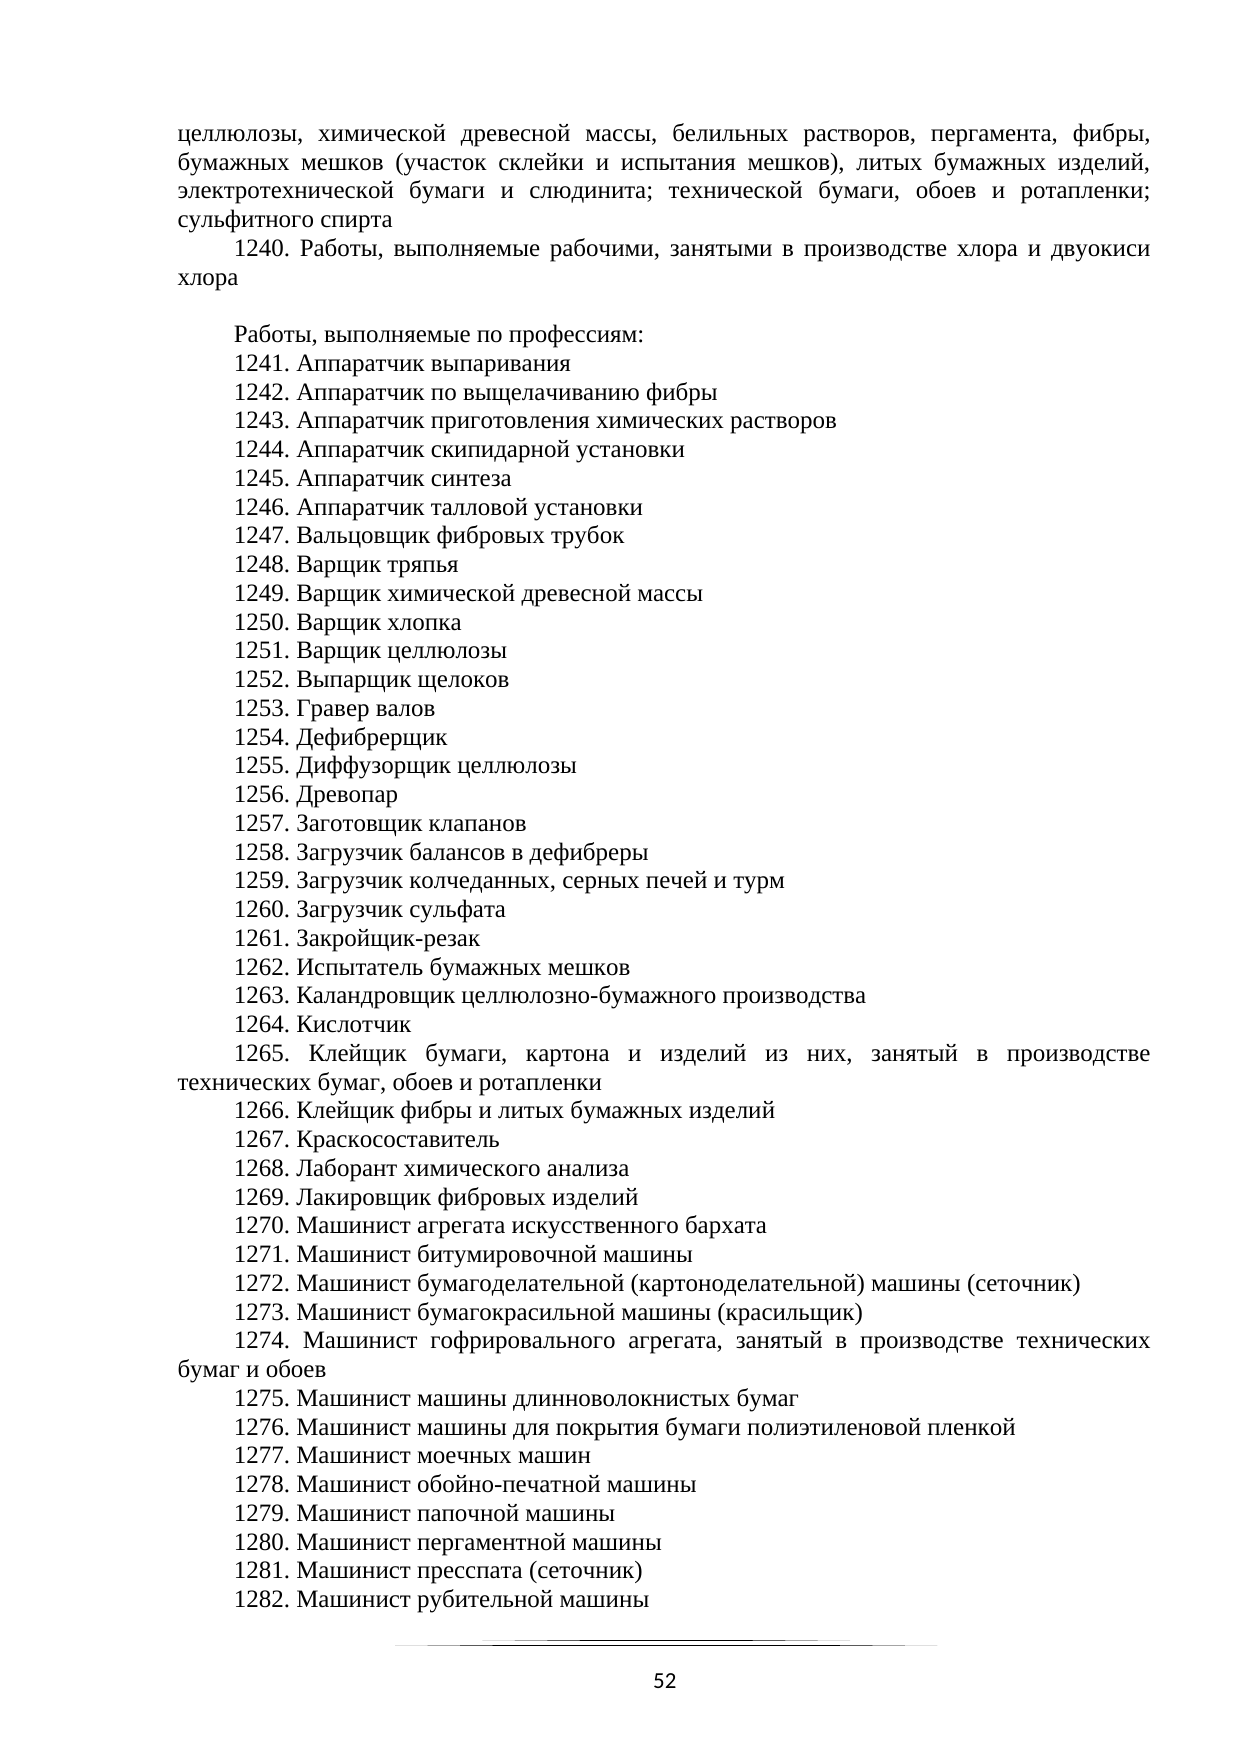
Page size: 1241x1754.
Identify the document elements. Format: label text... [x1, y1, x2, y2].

text 1245. Аппаратчик синтеза [177, 463, 1152, 492]
text 1274. Машинист гофрировального агрегата, занятый в производстве технических бумаг и обоев [177, 1326, 1152, 1383]
text 1256. Древопар [177, 779, 1152, 808]
text 1267. Краскосоставитель [177, 1124, 1152, 1153]
text 1262. Испытатель бумажных мешков [177, 952, 1152, 981]
text 1246. Аппаратчик талловой установки [177, 492, 1152, 521]
text 1252. Выпарщик щелоков [177, 664, 1152, 693]
text 1276. Машинист машины для покрытия бумаги полиэтиленовой пленкой [177, 1412, 1152, 1441]
text 1251. Варщик целлюлозы [177, 636, 1152, 664]
text 1282. Машинист рубительной машины [177, 1584, 1152, 1613]
text 1240. Работы, выполняемые рабочими, занятыми в производстве хлора и двуокиси хлора [177, 233, 1152, 291]
text 1277. Машинист моечных машин [177, 1441, 1152, 1469]
text 1281. Машинист пресспата (сеточник) [177, 1556, 1152, 1584]
text 1280. Машинист пергаментной машины [177, 1527, 1152, 1556]
text 1254. Дефибрерщик [177, 722, 1152, 751]
text 1243. Аппаратчик приготовления химических растворов [177, 406, 1152, 434]
text 1261. Закройщик-резак [177, 923, 1152, 952]
text 1270. Машинист агрегата искусственного бархата [177, 1211, 1152, 1239]
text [177, 118, 1152, 233]
text 1279. Машинист папочной машины [177, 1498, 1152, 1527]
text 1271. Машинист битумировочной машины [177, 1239, 1152, 1268]
text Работы, выполняемые по профессиям: [177, 319, 1152, 348]
text 1247. Вальцовщик фибровых трубок [177, 521, 1152, 549]
text 1272. Машинист бумагоделательной (картоноделательной) машины (сеточник) [177, 1268, 1152, 1297]
text 1248. Варщик тряпья [177, 549, 1152, 578]
text 1241. Аппаратчик выпаривания [177, 348, 1152, 377]
text 1269. Лакировщик фибровых изделий [177, 1182, 1152, 1211]
text 1242. Аппаратчик по выщелачиванию фибры [177, 377, 1152, 406]
text 1275. Машинист машины длинноволокнистых бумаг [177, 1383, 1152, 1412]
text 1250. Варщик хлопка [177, 607, 1152, 636]
text 1265. Клейщик бумаги, картона и изделий из них, занятый в производстве технических бумаг, обоев и ротапленки [177, 1038, 1152, 1096]
text 1264. Кислотчик [177, 1009, 1152, 1038]
text 1253. Гравер валов [177, 693, 1152, 722]
text 1249. Варщик химической древесной массы [177, 578, 1152, 607]
text 1260. Загрузчик сульфата [177, 894, 1152, 923]
text 1255. Диффузорщик целлюлозы [177, 751, 1152, 779]
text 1263. Каландровщик целлюлозно-бумажного производства [177, 981, 1152, 1009]
text 1259. Загрузчик колчеданных, серных печей и турм [177, 866, 1152, 894]
text 1268. Лаборант химического анализа [177, 1153, 1152, 1182]
text 1273. Машинист бумагокрасильной машины (красильщик) [177, 1297, 1152, 1326]
text 1244. Аппаратчик скипидарной установки [177, 434, 1152, 463]
text 1278. Машинист обойно-печатной машины [177, 1469, 1152, 1498]
text 1257. Заготовщик клапанов [177, 808, 1152, 837]
text 1266. Клейщик фибры и литых бумажных изделий [177, 1096, 1152, 1124]
text 1258. Загрузчик балансов в дефибреры [177, 837, 1152, 866]
